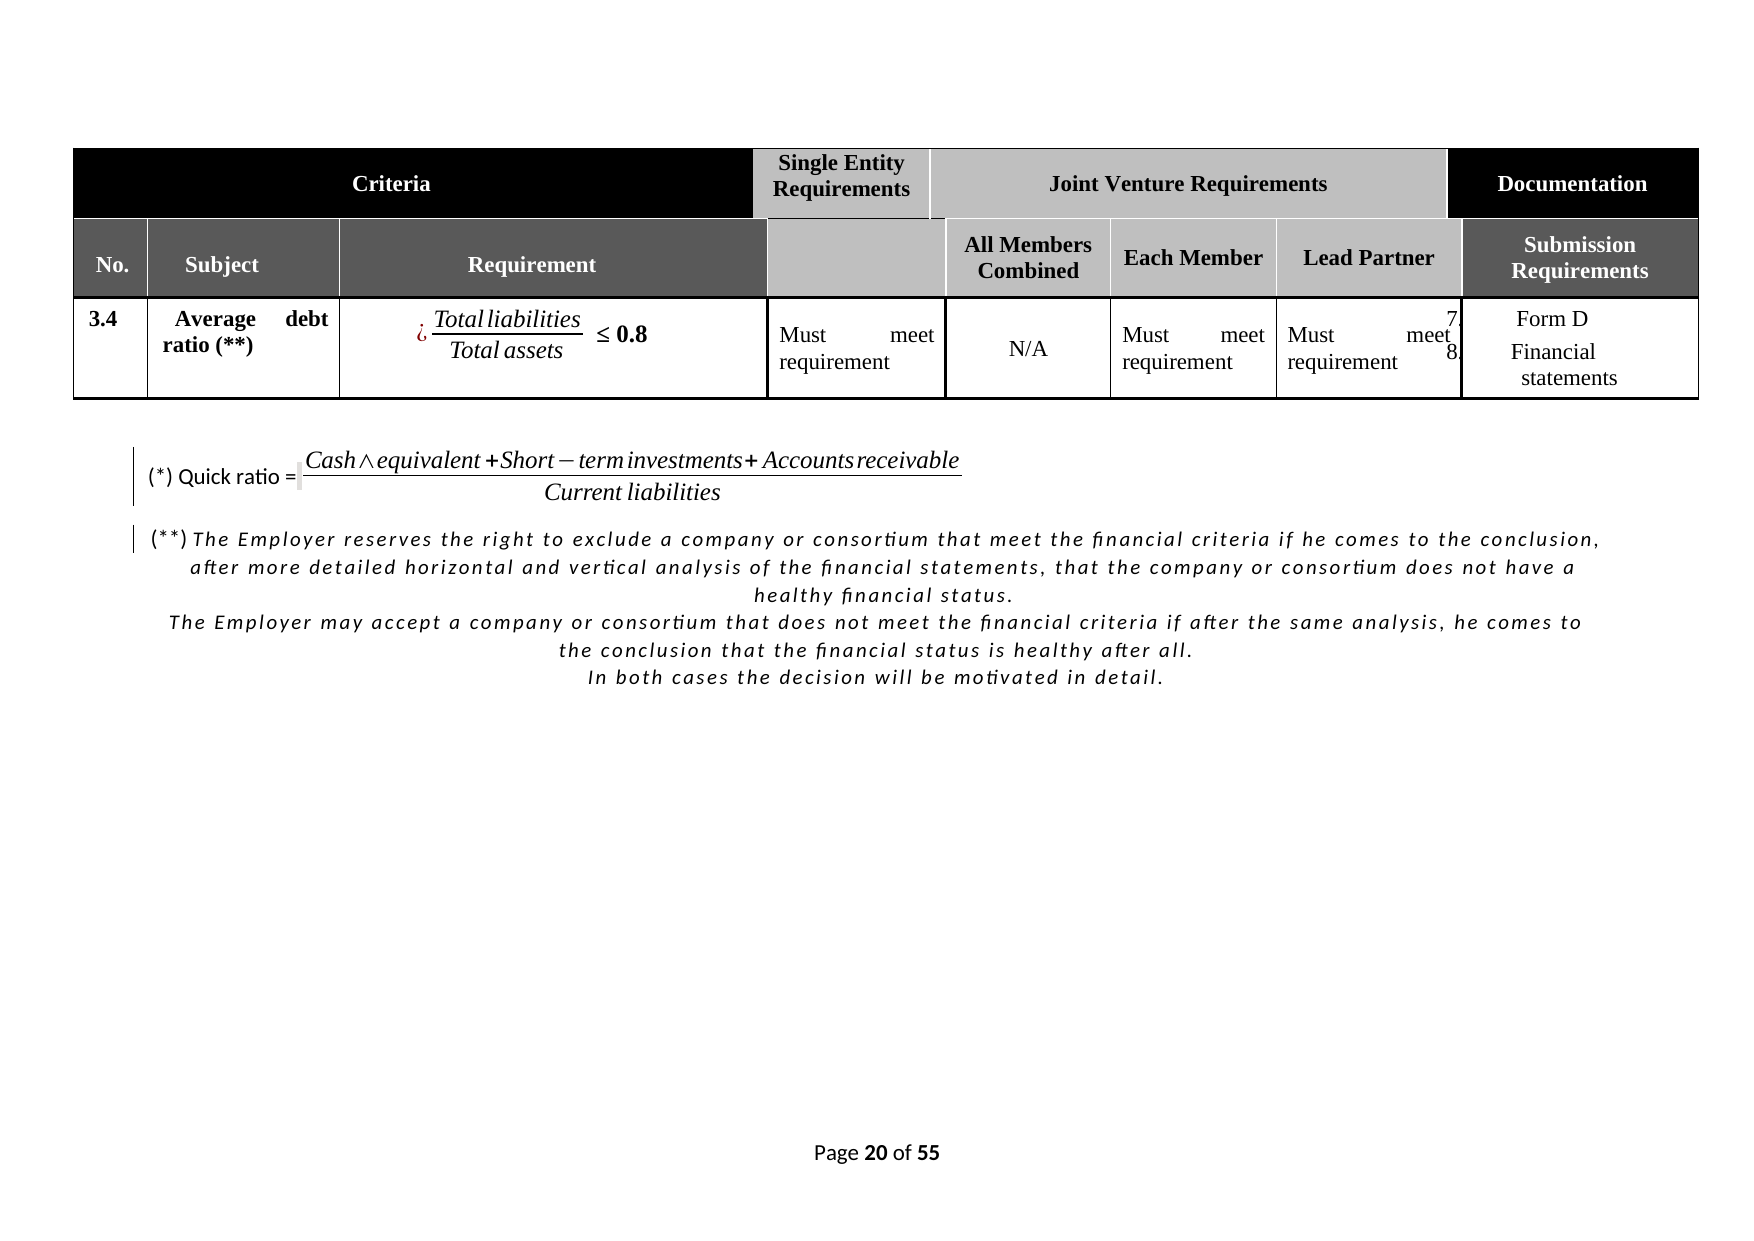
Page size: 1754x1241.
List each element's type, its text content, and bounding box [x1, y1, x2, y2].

table_cell Each Member [1111, 219, 1276, 296]
table_cell ≤ 0.8 [340, 299, 766, 397]
table_cell Requirement [340, 219, 767, 296]
table_header Single Entity Requirements [753, 149, 929, 218]
table_cell Lead Partner [1277, 219, 1461, 296]
text In both cases the decision will be motivated in detail. [148, 664, 1606, 689]
table_cell Submission Requirements [1463, 219, 1698, 296]
table_cell Must meet requirement [769, 299, 944, 397]
table_cell 3.4 [74, 299, 147, 397]
table_cell Form D Financial statements [1463, 299, 1698, 397]
text The Employer may accept a company or consortium that does not meet the financial criteria if after the same analysis, he comes to the conclusion that the financial status is healthy after all. [148, 609, 1606, 662]
table_cell Subject [148, 219, 339, 296]
table_header Documentation [1448, 149, 1698, 218]
table_cell Average debt ratio (**) [148, 299, 339, 397]
table_header Joint Venture Requirements [931, 149, 1446, 218]
table_cell No. [74, 219, 147, 296]
table_cell [768, 219, 945, 296]
text (*) Quick ratio = [148, 447, 1606, 506]
table_cell All Members Combined [947, 219, 1110, 296]
text (**) The Employer reserves the right to exclude a company or consortium that meet the financial criteria if he comes to the conclusion, after more detailed horizontal and vertical analysis of the financial statements, that the company or consortium does not have a healthy financial status. [148, 524, 1606, 607]
table_cell Must meet requirement [1111, 299, 1276, 397]
table_header Criteria [74, 149, 753, 218]
table_cell Must meet requirement [1277, 299, 1460, 397]
table_cell N/A [947, 299, 1110, 397]
